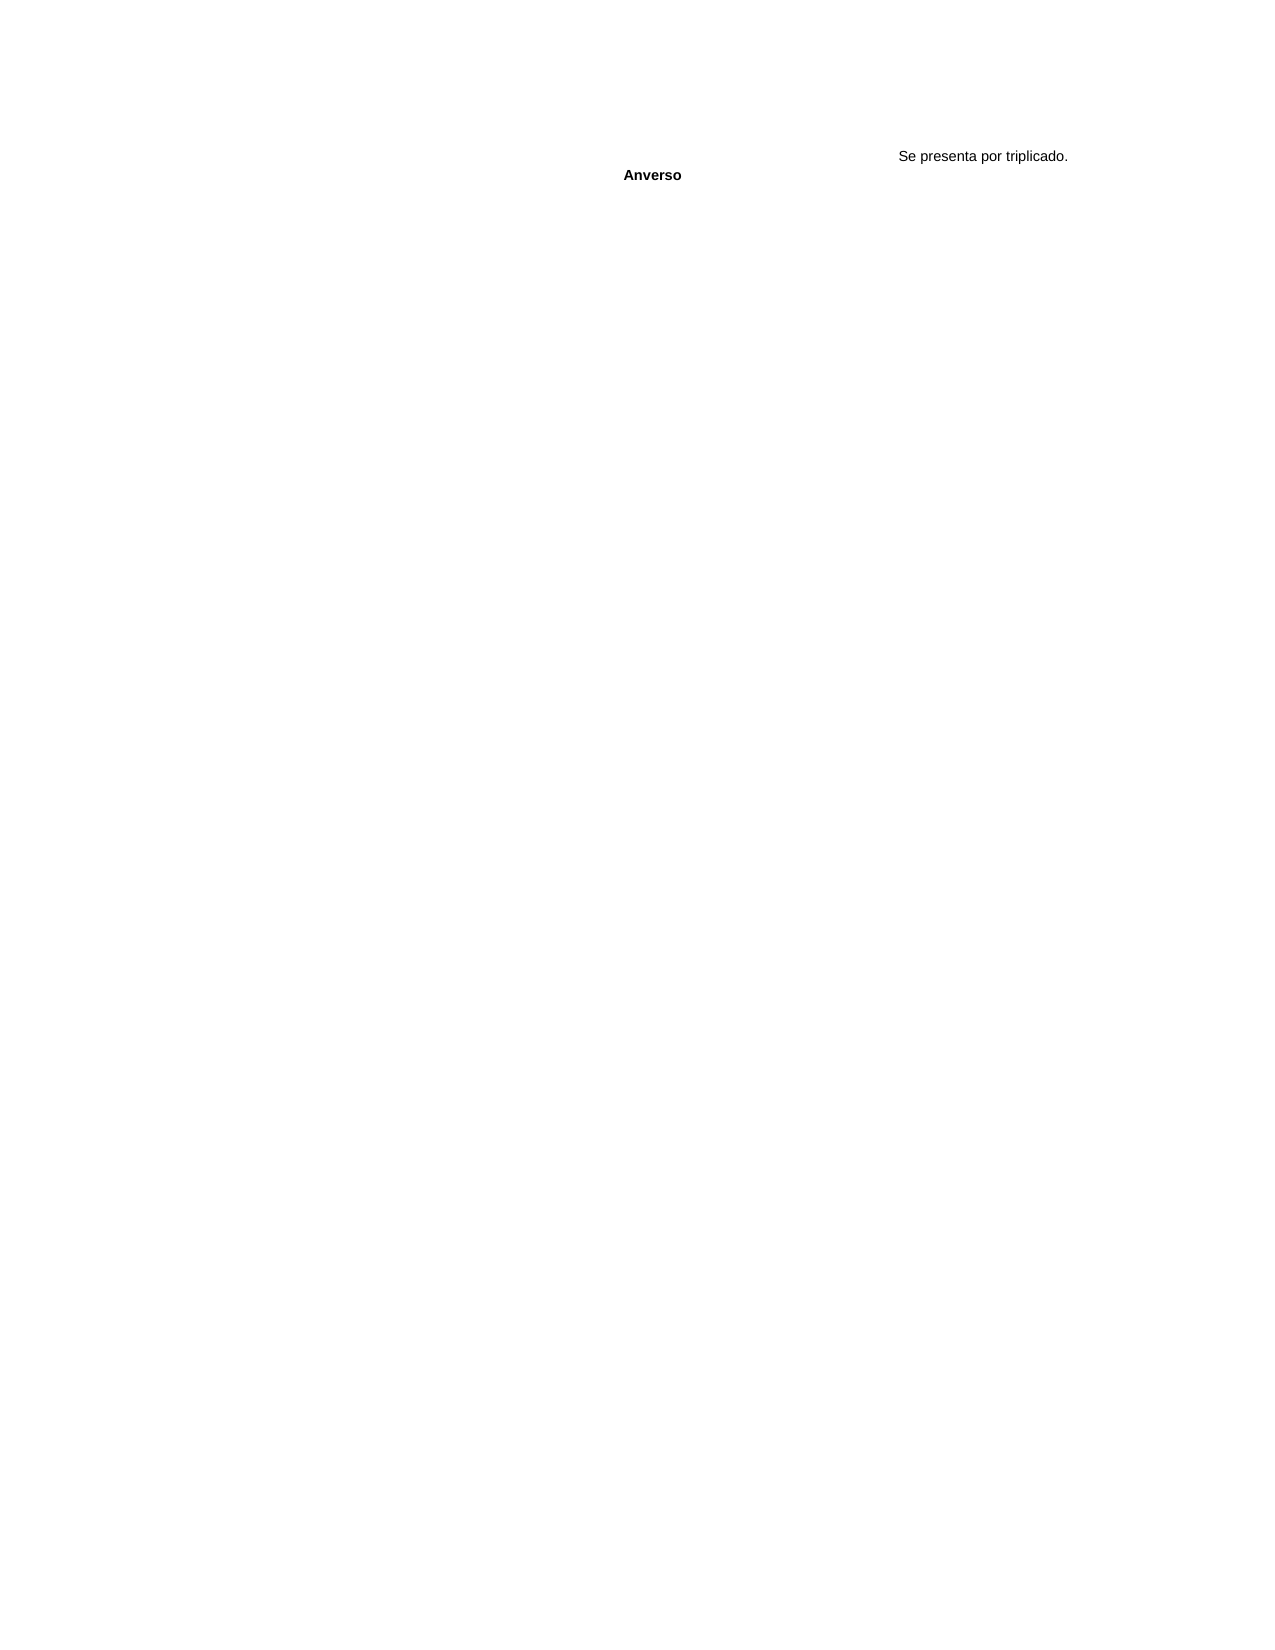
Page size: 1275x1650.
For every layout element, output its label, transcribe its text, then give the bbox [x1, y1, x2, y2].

text Anverso [177, 166, 1098, 183]
text Se presenta por triplicado. [177, 148, 1068, 164]
